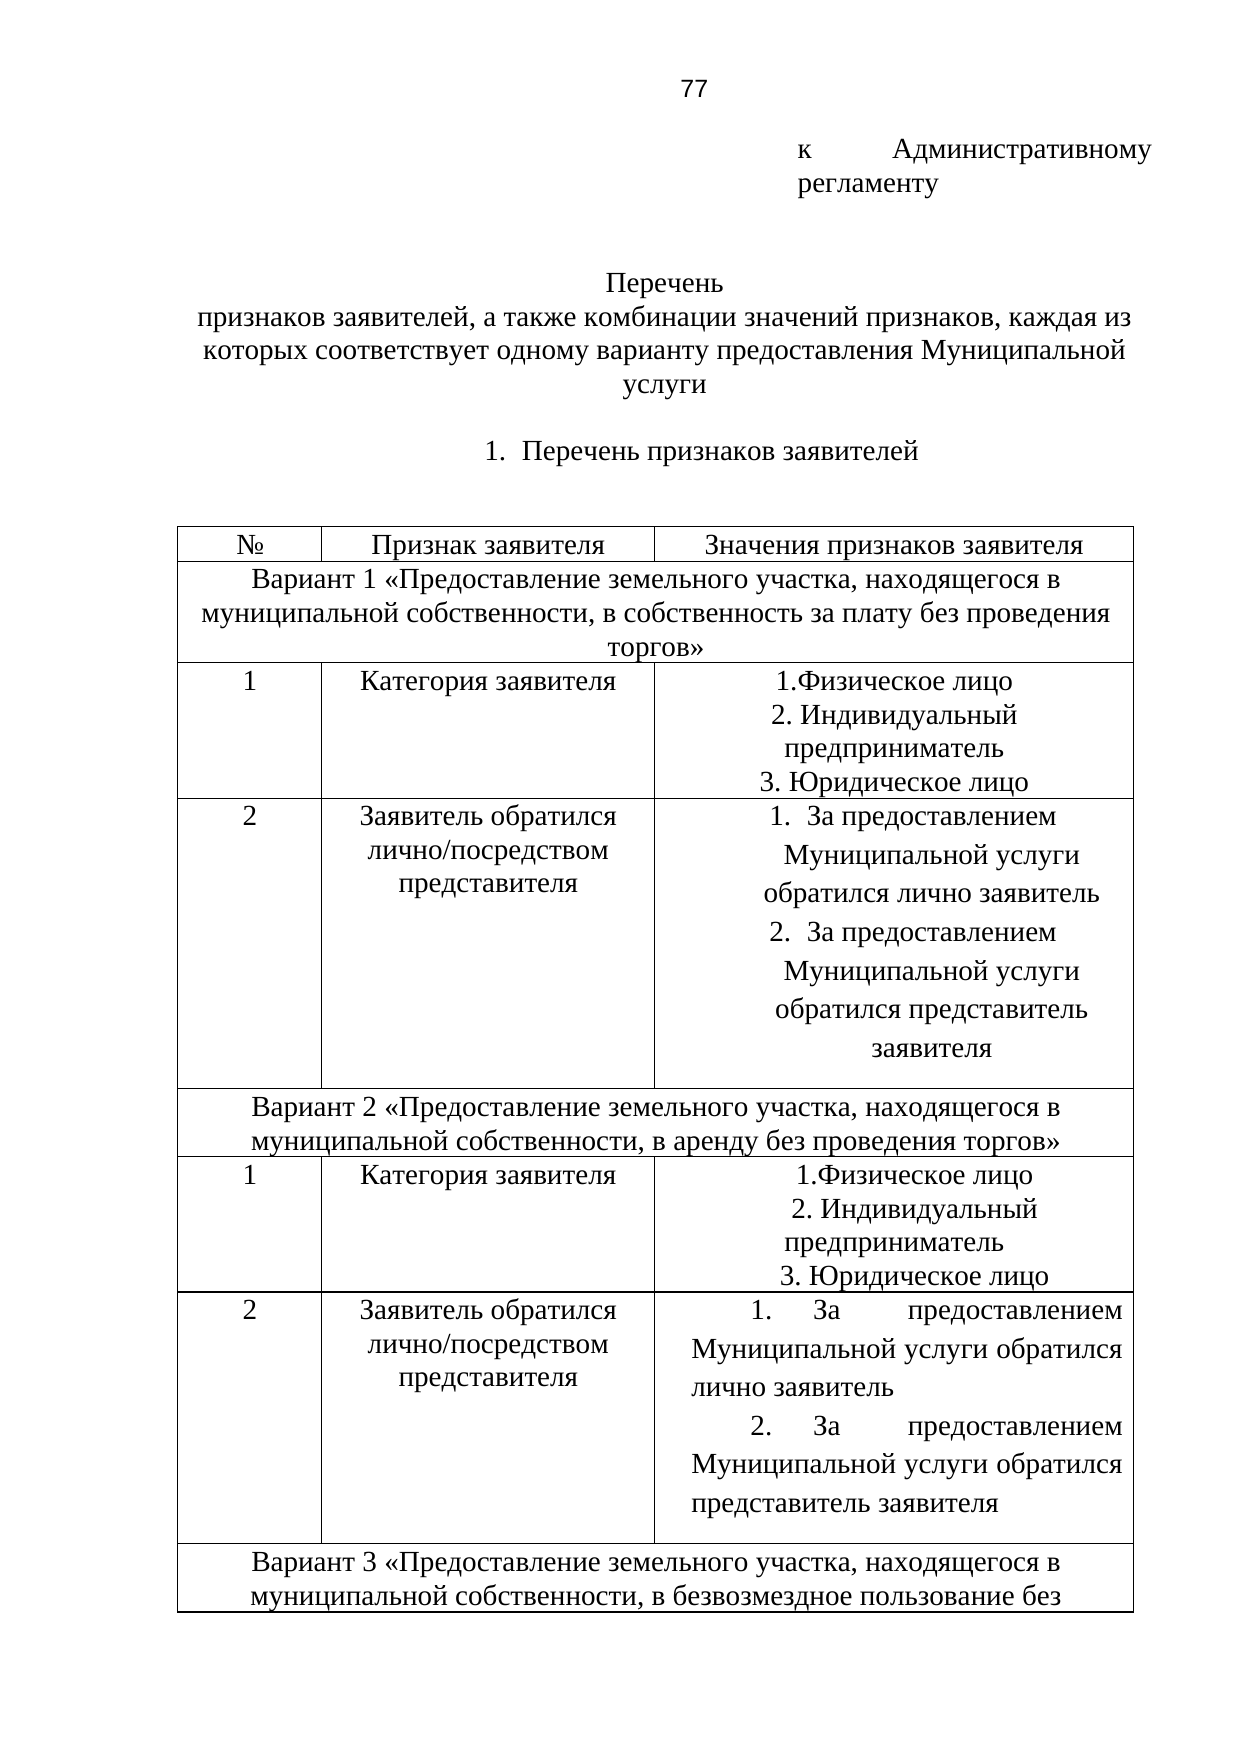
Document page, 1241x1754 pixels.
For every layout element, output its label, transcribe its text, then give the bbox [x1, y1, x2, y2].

table_cell 1 [178, 663, 321, 797]
table_cell 1.Физическое лицо 2. Индивидуальный предприниматель 3. Юридическое лицо [655, 663, 1133, 797]
table_cell 2 [178, 1293, 321, 1543]
table_cell Категория заявителя [322, 663, 654, 797]
table_cell 1.Физическое лицо 2. Индивидуальный предприниматель 3. Юридическое лицо [655, 1157, 1133, 1291]
table_cell Заявитель обратился лично/посредством представителя [322, 1293, 654, 1543]
text признаков заявителей, а также комбинации значений признаков, каждая из которых соответствует одному варианту предоставления Муниципальной услуги [177, 299, 1152, 399]
table_cell За предоставлением Муниципальной услуги обратился лично заявитель За предоставлением Муниципальной услуги обратился представитель заявителя [655, 1293, 1133, 1543]
list Перечень признаков заявителей [251, 433, 1152, 467]
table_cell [178, 1544, 1133, 1611]
table_header Признак заявителя [322, 527, 654, 561]
table_cell Вариант 1 «Предоставление земельного участка, находящегося в муниципальной собственности, в собственность за плату без проведения торгов» [178, 562, 1133, 662]
table_cell 2 [178, 799, 321, 1088]
table_cell Заявитель обратился лично/посредством представителя [322, 799, 654, 1088]
text Перечень [177, 265, 1152, 299]
table_cell Категория заявителя [322, 1157, 654, 1291]
table_cell Вариант 2 «Предоставление земельного участка, находящегося в муниципальной собственности, в аренду без проведения торгов» [178, 1089, 1133, 1156]
text к Административному регламенту [797, 131, 1152, 198]
table_cell 1 [178, 1157, 321, 1291]
table_header Значения признаков заявителя [655, 527, 1133, 561]
table_cell За предоставлением Муниципальной услуги обратился лично заявитель За предоставлением Муниципальной услуги обратился представитель заявителя [655, 799, 1133, 1088]
table_header № [178, 527, 321, 561]
